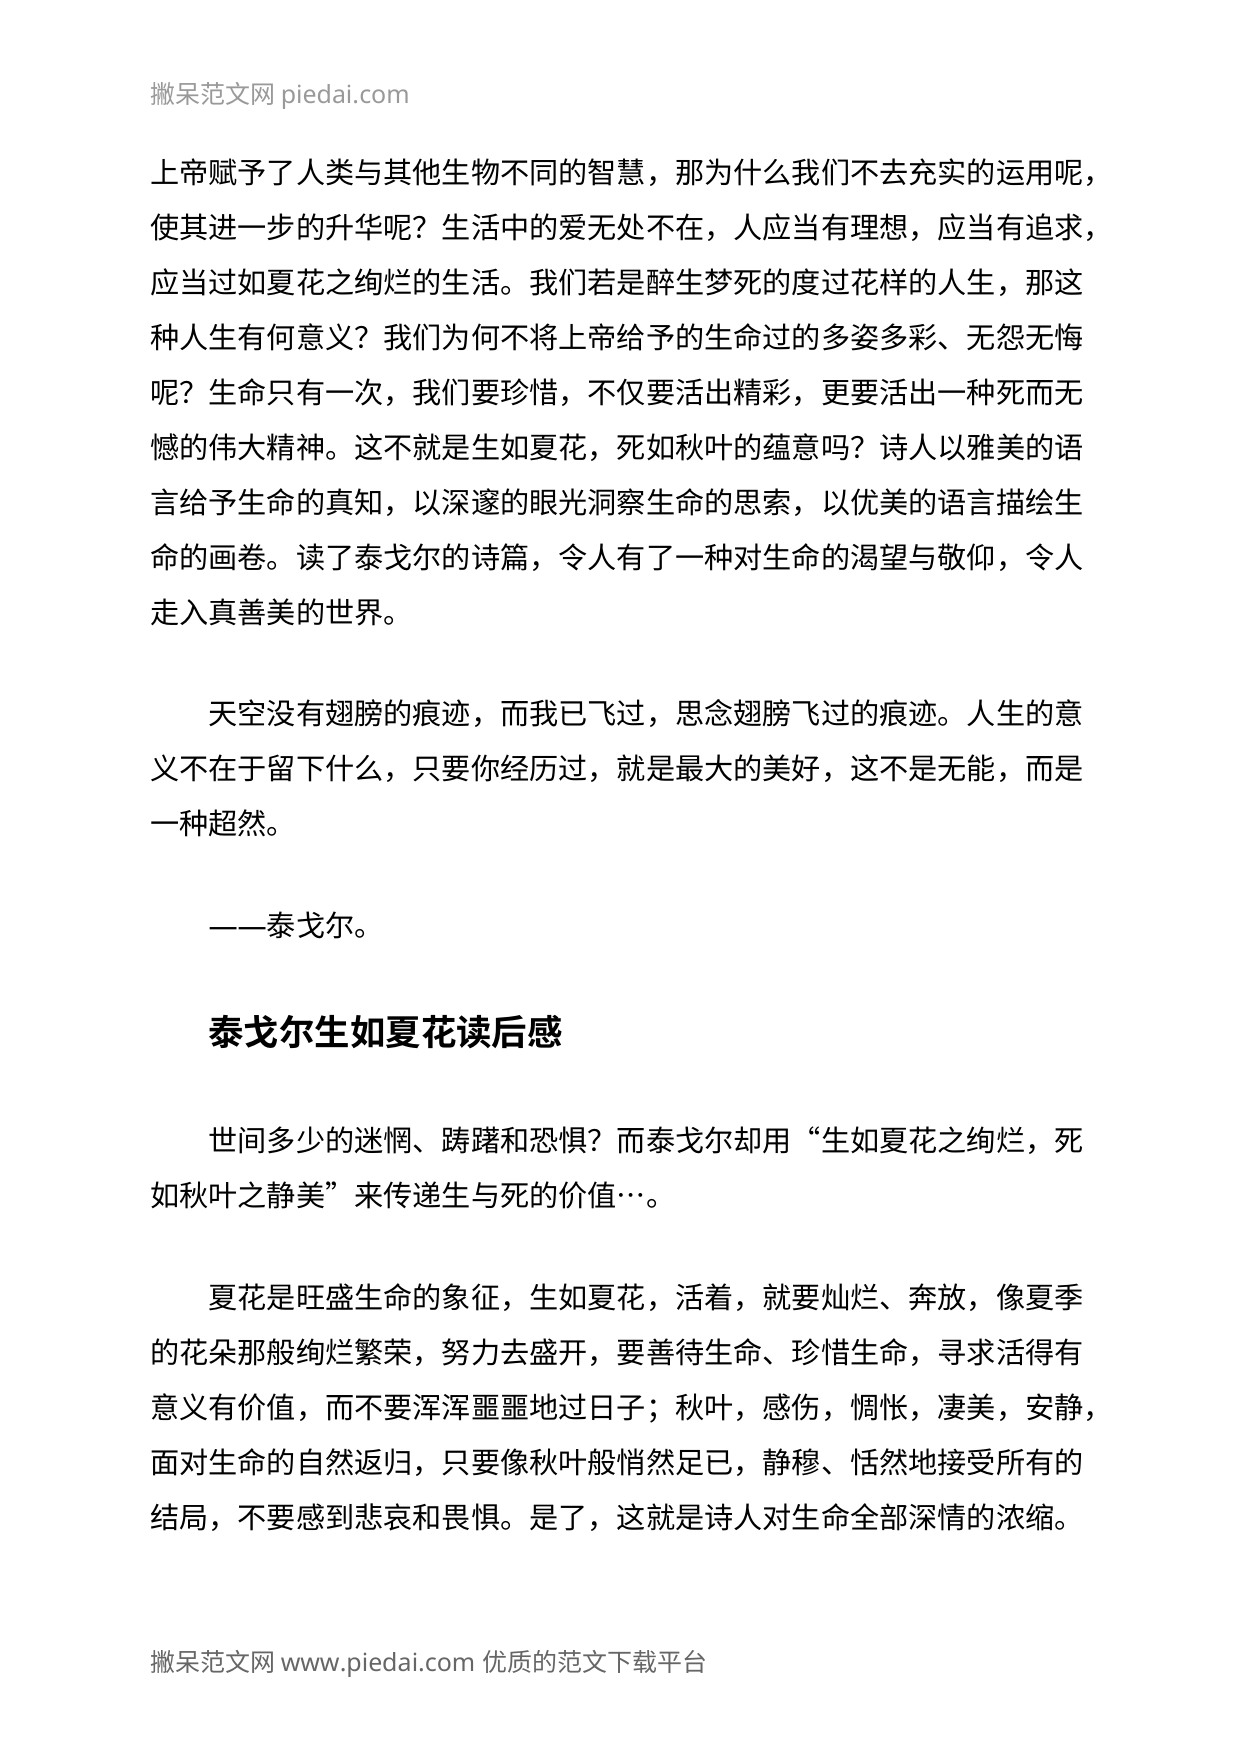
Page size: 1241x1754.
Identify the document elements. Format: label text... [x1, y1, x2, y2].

text 世间多少的迷惘、踌躇和恐惧？而泰戈尔却用“生如夏花之绚烂，死如秋叶之静美”来传递生与死的价值…。 [150, 1118, 1090, 1215]
text 泰戈尔生如夏花读后感 [150, 1004, 1090, 1056]
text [150, 150, 1090, 631]
text 夏花是旺盛生命的象征，生如夏花，活着，就要灿烂、奔放，像夏季的花朵那般绚烂繁荣，努力去盛开，要善待生命、珍惜生命，寻求活得有意义有价值，而不要浑浑噩噩地过日子；秋叶，感伤，惆怅，凄美，安静，面对生命的自然返归，只要像秋叶般悄然足已，静穆、恬然地接受所有的结局，不要感到悲哀和畏惧。是了，这就是诗人对生命全部深情的浓缩。 [150, 1274, 1090, 1536]
text ――泰戈尔。 [150, 902, 1090, 945]
text 天空没有翅膀的痕迹，而我已飞过，思念翅膀飞过的痕迹。人生的意义不在于留下什么，只要你经历过，就是最大的美好，这不是无能，而是一种超然。 [150, 691, 1090, 843]
